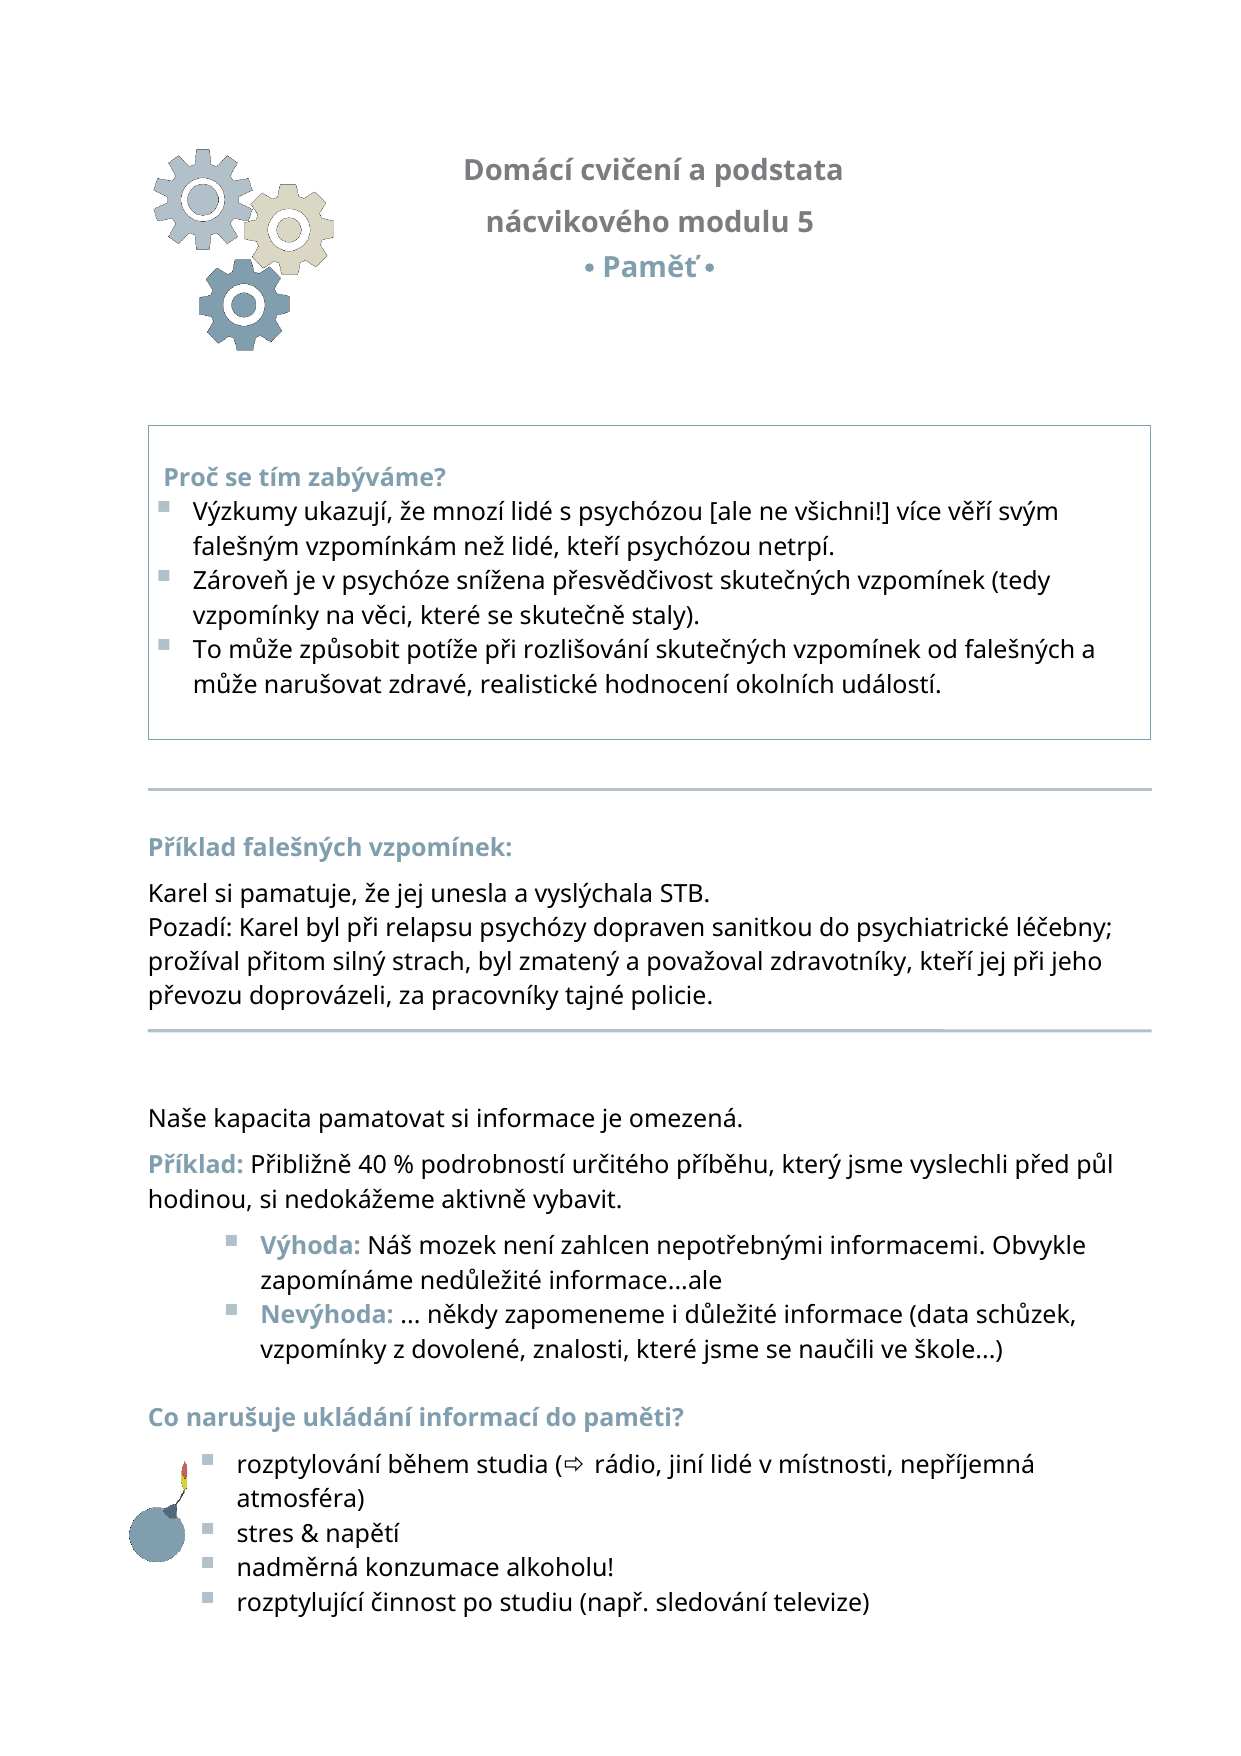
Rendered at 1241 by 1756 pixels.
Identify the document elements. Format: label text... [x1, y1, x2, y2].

list Výhoda: Náš mozek není zahlcen nepotřebnými informacemi. Obvykle zapomínáme nedůležité informace...ale [223, 1228, 1152, 1297]
text Domácí cvičení a podstata [148, 149, 1152, 189]
list rozptylující činnost po studiu (např. sledování televize) [199, 1585, 1152, 1620]
text Pozadí: Karel byl při relapsu psychózy dopraven sanitkou do psychiatrické léčebny; prožíval přitom silný strach, byl zmatený a považoval zdravotníky, kteří jej při jeho převozu doprovázeli, za pracovníky tajné policie. [148, 910, 1152, 1012]
list Nevýhoda: ... někdy zapomeneme i důležité informace (data schůzek, vzpomínky z dovolené, znalosti, které jsme se naučili ve škole...) [223, 1297, 1152, 1366]
table_header Proč se tím zabýváme? Výzkumy ukazují, že mnozí lidé s psychózou [ale ne všichni!] více věří svým falešným vzpomínkám než lidé, kteří psychózou netrpí. Zároveň je v psychóze snížena přesvědčivost skutečných vzpomínek (tedy vzpomínky na věci, které se skutečně staly). To může způsobit potíže při rozlišování skutečných vzpomínek od falešných a může narušovat zdravé, realistické hodnocení okolních událostí. [149, 426, 1150, 739]
text Příklad falešných vzpomínek: [148, 829, 1152, 863]
text Příklad: Přibližně 40 % podrobností určitého příběhu, který jsme vyslechli před půl hodinou, si nedokážeme aktivně vybavit. [148, 1147, 1152, 1215]
text Naše kapacita pamatovat si informace je omezená. [148, 1101, 1152, 1135]
text nácvikového modulu 5 [148, 202, 1152, 241]
picture [153, 284, 334, 351]
picture [153, 241, 334, 254]
list nadměrná konzumace alkoholu! [199, 1550, 1152, 1585]
text Paměť [148, 254, 1152, 284]
list stres & napětí [199, 1515, 1152, 1550]
picture [129, 1461, 188, 1562]
picture [153, 189, 334, 202]
text Karel si pamatuje, že jej unesla a vyslýchala STB. [148, 876, 1152, 910]
text Co narušuje ukládání informací do paměti? [148, 1400, 1152, 1434]
list rozptylování během studia ( rádio, jiní lidé v místnosti, nepříjemná atmosféra) [199, 1446, 1152, 1515]
